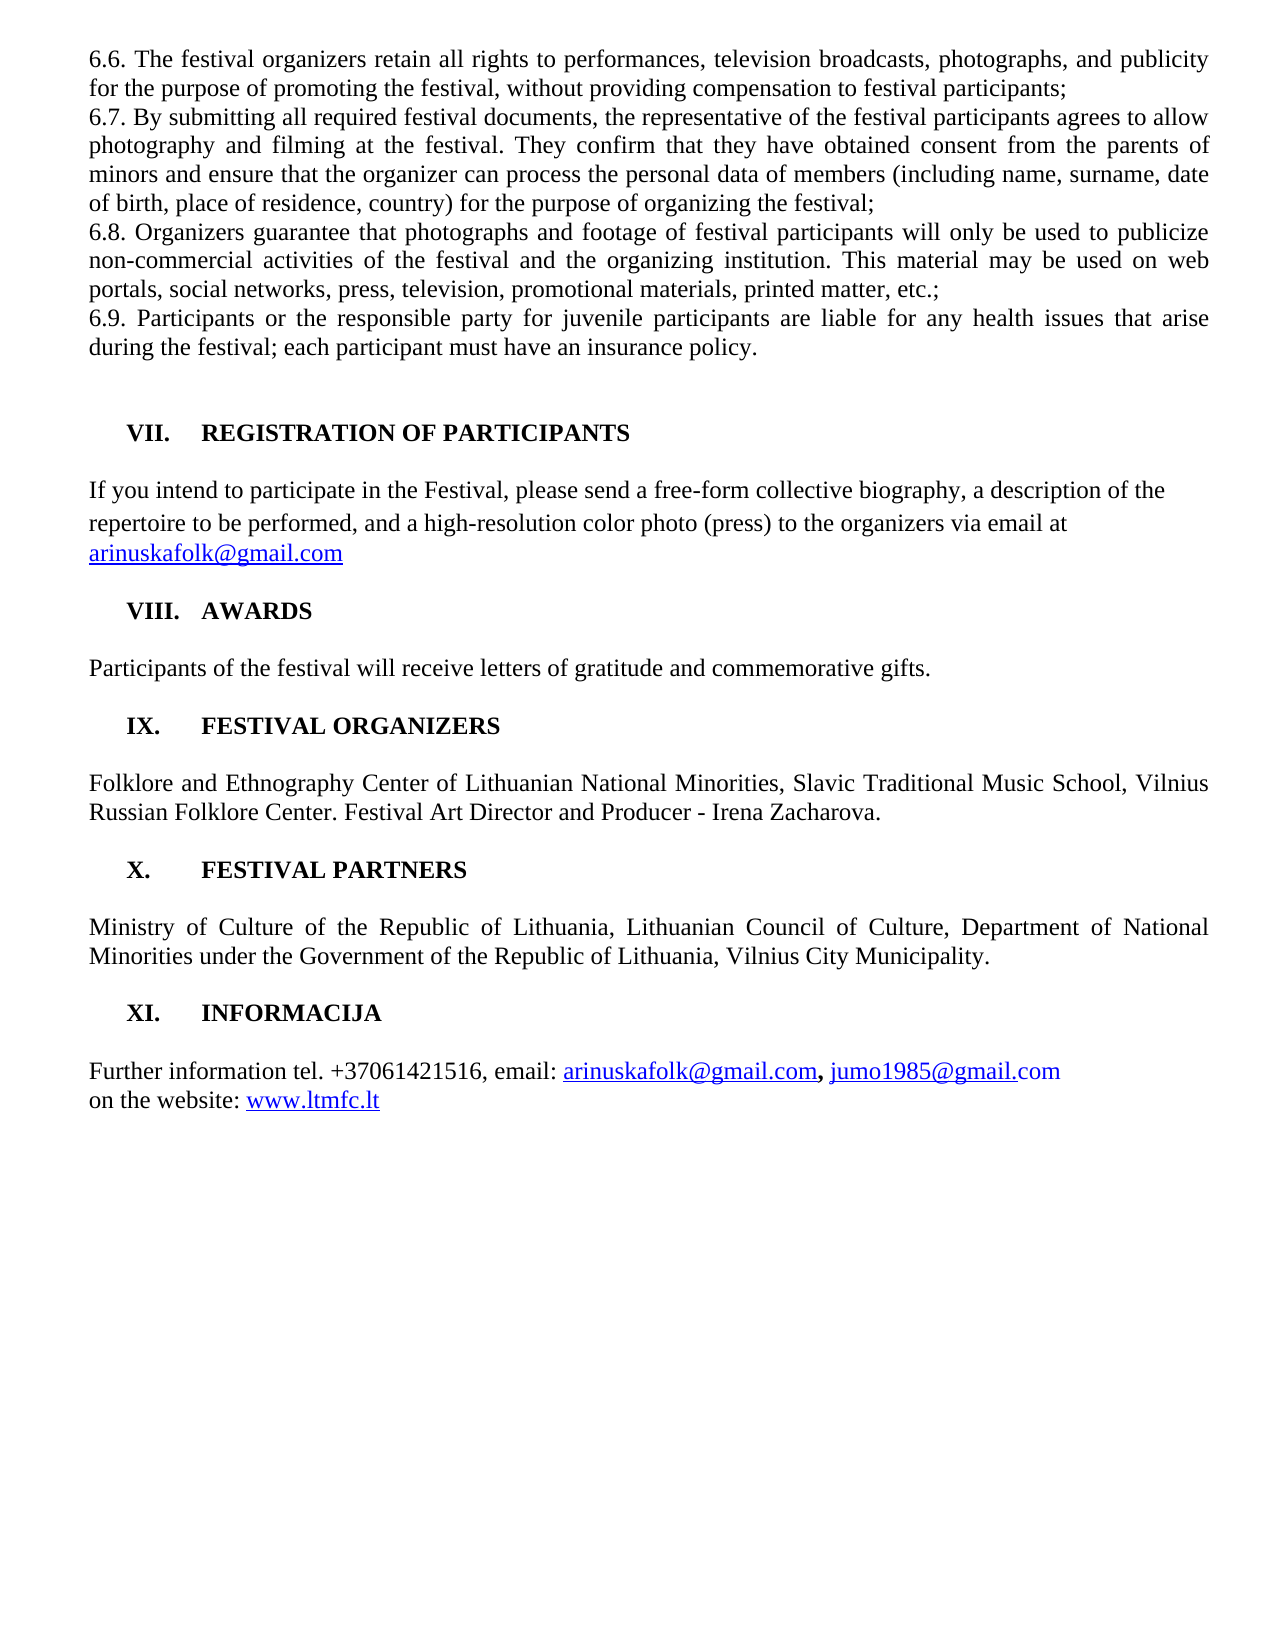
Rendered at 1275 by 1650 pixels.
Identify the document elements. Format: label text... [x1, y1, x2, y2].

text Further information tel. +37061421516, email: arinuskafolk@gmail.com, jumo1985@gmail.com [89, 1056, 1211, 1085]
text 6.6. The festival organizers retain all rights to performances, television broadcasts, photographs, and publicity for the purpose of promoting the festival, without providing compensation to festival participants; [89, 44, 1211, 102]
list FESTIVAL ORGANIZERS [126, 711, 1211, 740]
list REGISTRATION OF PARTICIPANTS [126, 418, 1211, 447]
list FESTIVAL PARTNERS [126, 855, 1211, 883]
text 6.8. Organizers guarantee that photographs and footage of festival participants will only be used to publicize non-commercial activities of the festival and the organizing institution. This material may be used on web portals, social networks, press, television, promotional materials, printed matter, etc.; [89, 217, 1211, 303]
list AWARDS [126, 596, 1211, 625]
list INFORMACIJA [126, 998, 1211, 1027]
text 6.9. Participants or the responsible party for juvenile participants are liable for any health issues that arise during the festival; each participant must have an insurance policy. [89, 303, 1211, 361]
text 6.7. By submitting all required festival documents, the representative of the festival participants agrees to allow photography and filming at the festival. They confirm that they have obtained consent from the parents of minors and ensure that the organizer can process the personal data of members (including name, surname, date of birth, place of residence, country) for the purpose of organizing the festival; [89, 102, 1211, 217]
text on the website: www.ltmfc.lt [89, 1085, 1211, 1113]
text Participants of the festival will receive letters of gratitude and commemorative gifts. [89, 653, 1211, 682]
text Folklore and Ethnography Center of Lithuanian National Minorities, Slavic Traditional Music School, Vilnius Russian Folklore Center. Festival Art Director and Producer - Irena Zacharova. [89, 768, 1211, 826]
text If you intend to participate in the Festival, please send a free-form collective biography, a description of the repertoire to be performed, and a high-resolution color photo (press) to the organizers via email at arinuskafolk@gmail.com [89, 476, 1211, 567]
text Ministry of Culture of the Republic of Lithuania, Lithuanian Council of Culture, Department of National Minorities under the Government of the Republic of Lithuania, Vilnius City Municipality. [89, 912, 1211, 970]
